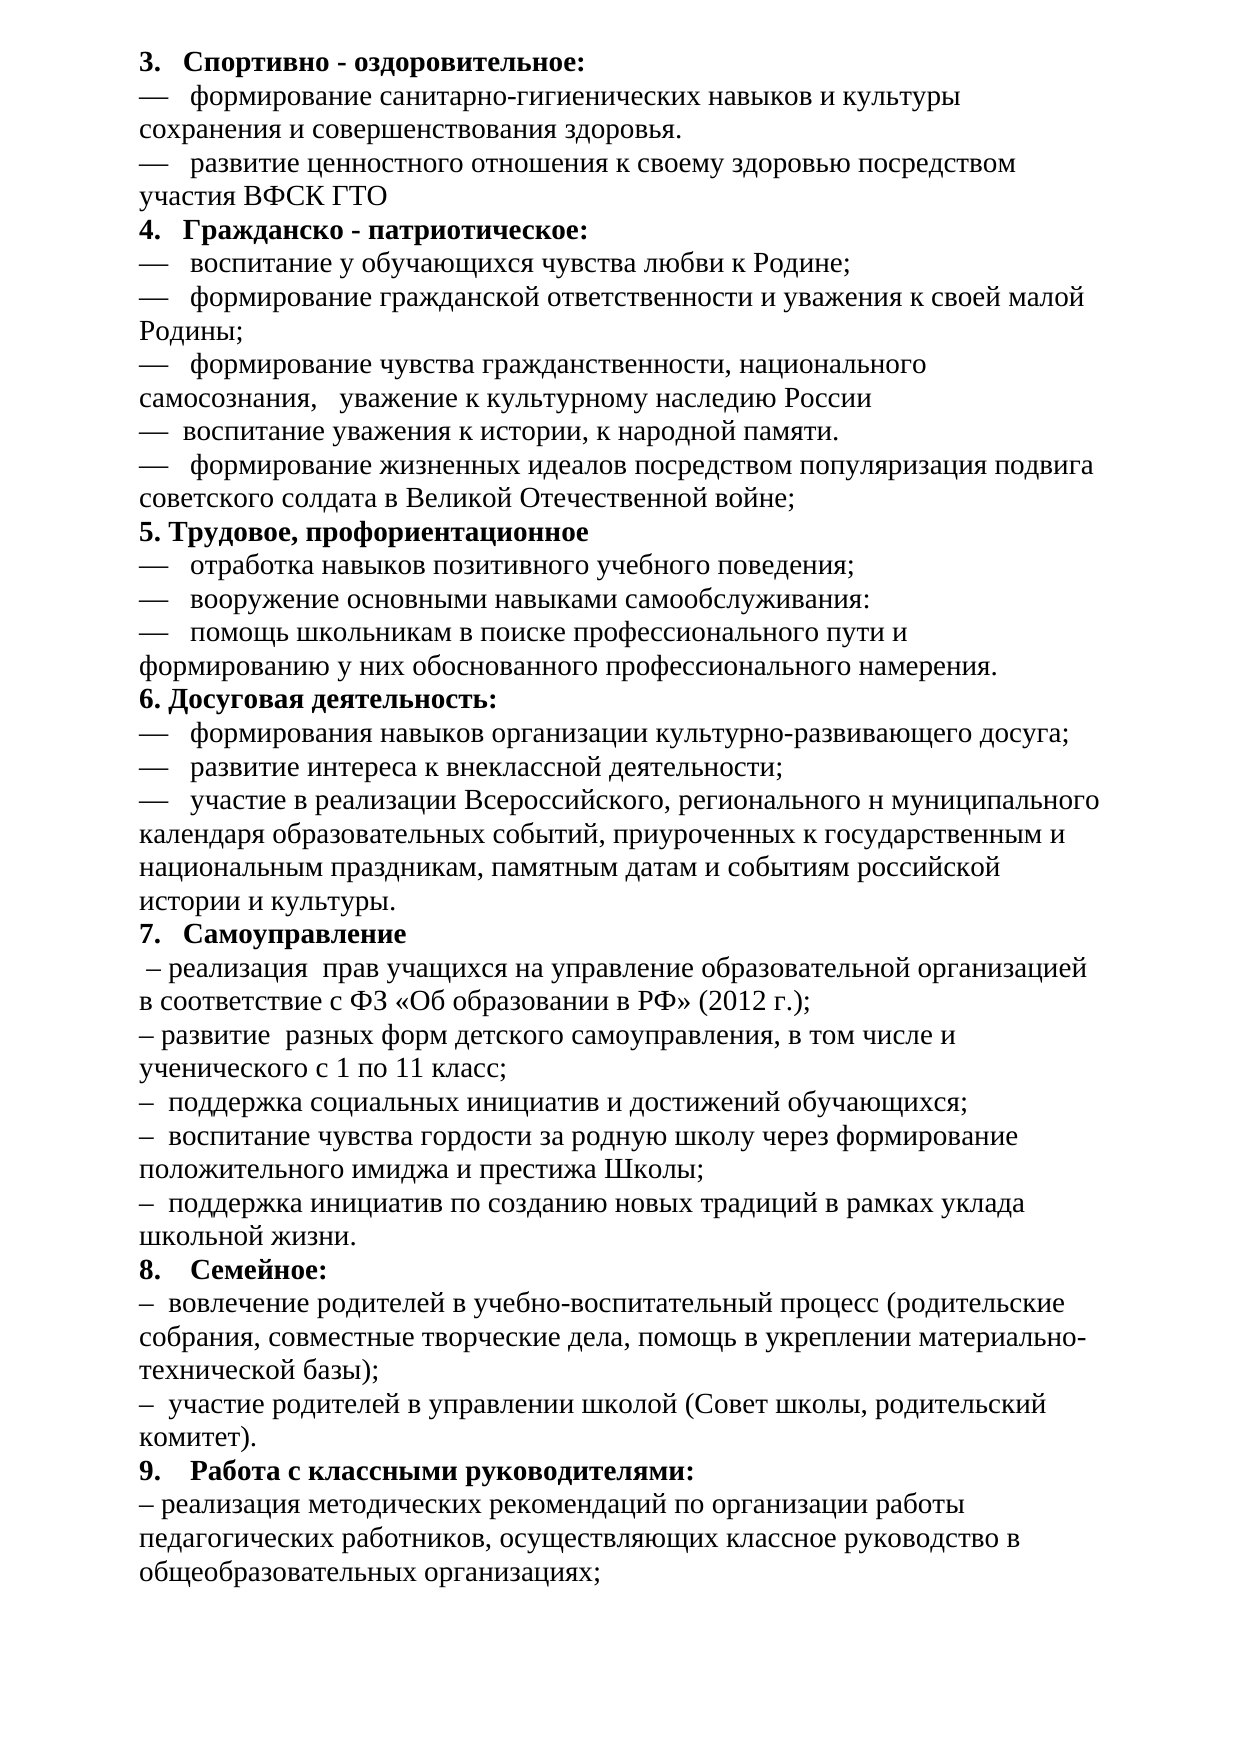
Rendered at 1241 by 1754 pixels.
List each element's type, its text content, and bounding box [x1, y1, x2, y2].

text 3. Спортивно - оздоровительное: [139, 44, 1101, 78]
text – участие родителей в управлении школой (Совет школы, родительский комитет). [139, 1386, 1101, 1453]
text — развитие интереса к внеклассной деятельности; [139, 749, 1101, 782]
text 8. Семейное: [139, 1252, 1101, 1285]
text – поддержка социальных инициатив и достижений обучающихся; [139, 1084, 1101, 1118]
text – реализация прав учащихся на управление образовательной организацией в соответствие с ФЗ «Об образовании в РФ» (2012 г.); [139, 950, 1101, 1017]
text — формирование жизненных идеалов посредством популяризация подвига советского солдата в Великой Отечественной войне; [139, 447, 1101, 514]
text – развитие разных форм детского самоуправления, в том числе и ученического с 1 по 11 класс; [139, 1017, 1101, 1084]
text – реализация методических рекомендаций по организации работы педагогических работников, осуществляющих классное руководство в общеобразовательных организациях; [139, 1487, 1101, 1587]
text — формирование чувства гражданственности, национального самосознания, уважение к культурному наследию России [139, 346, 1101, 413]
text — отработка навыков позитивного учебного поведения; [139, 547, 1101, 581]
text – вовлечение родителей в учебно-воспитательный процесс (родительские собрания, совместные творческие дела, помощь в укреплении материально-технической базы); [139, 1285, 1101, 1386]
text — развитие ценностного отношения к своему здоровью посредством участия ВФСК ГТО [139, 145, 1101, 212]
text 6. Досуговая деятельность: [139, 682, 1101, 715]
text — помощь школьникам в поиске профессионального пути и формированию у них обоснованного профессионального намерения. [139, 614, 1101, 682]
text — формирование гражданской ответственности и уважения к своей малой Родины; [139, 279, 1101, 346]
text — воспитание у обучающихся чувства любви к Родине; [139, 246, 1101, 279]
text 4. Гражданско - патриотическое: [139, 212, 1101, 246]
text — участие в реализации Всероссийского, регионального н муниципального календаря образовательных событий, приуроченных к государственным и национальным праздникам, памятным датам и событиям российской истории и культуры. [139, 782, 1101, 916]
text — формирование санитарно-гигиенических навыков и культуры сохранения и совершенствования здоровья. [139, 78, 1101, 145]
text – поддержка инициатив по созданию новых традиций в рамках уклада школьной жизни. [139, 1185, 1101, 1252]
text — воспитание уважения к истории, к народной памяти. [139, 413, 1101, 447]
text — формирования навыков организации культурно-развивающего досуга; [139, 715, 1101, 749]
text 7. Самоуправление [139, 916, 1101, 950]
text 5. Tрудовoe, профориентационное [139, 514, 1101, 547]
text – воспитание чувства гордости за родную школу через формирование положительного имиджа и престижа Школы; [139, 1118, 1101, 1185]
text — вооружение основными навыками самообслуживания: [139, 581, 1101, 614]
text 9. Работа с классными руководителями: [139, 1453, 1101, 1487]
